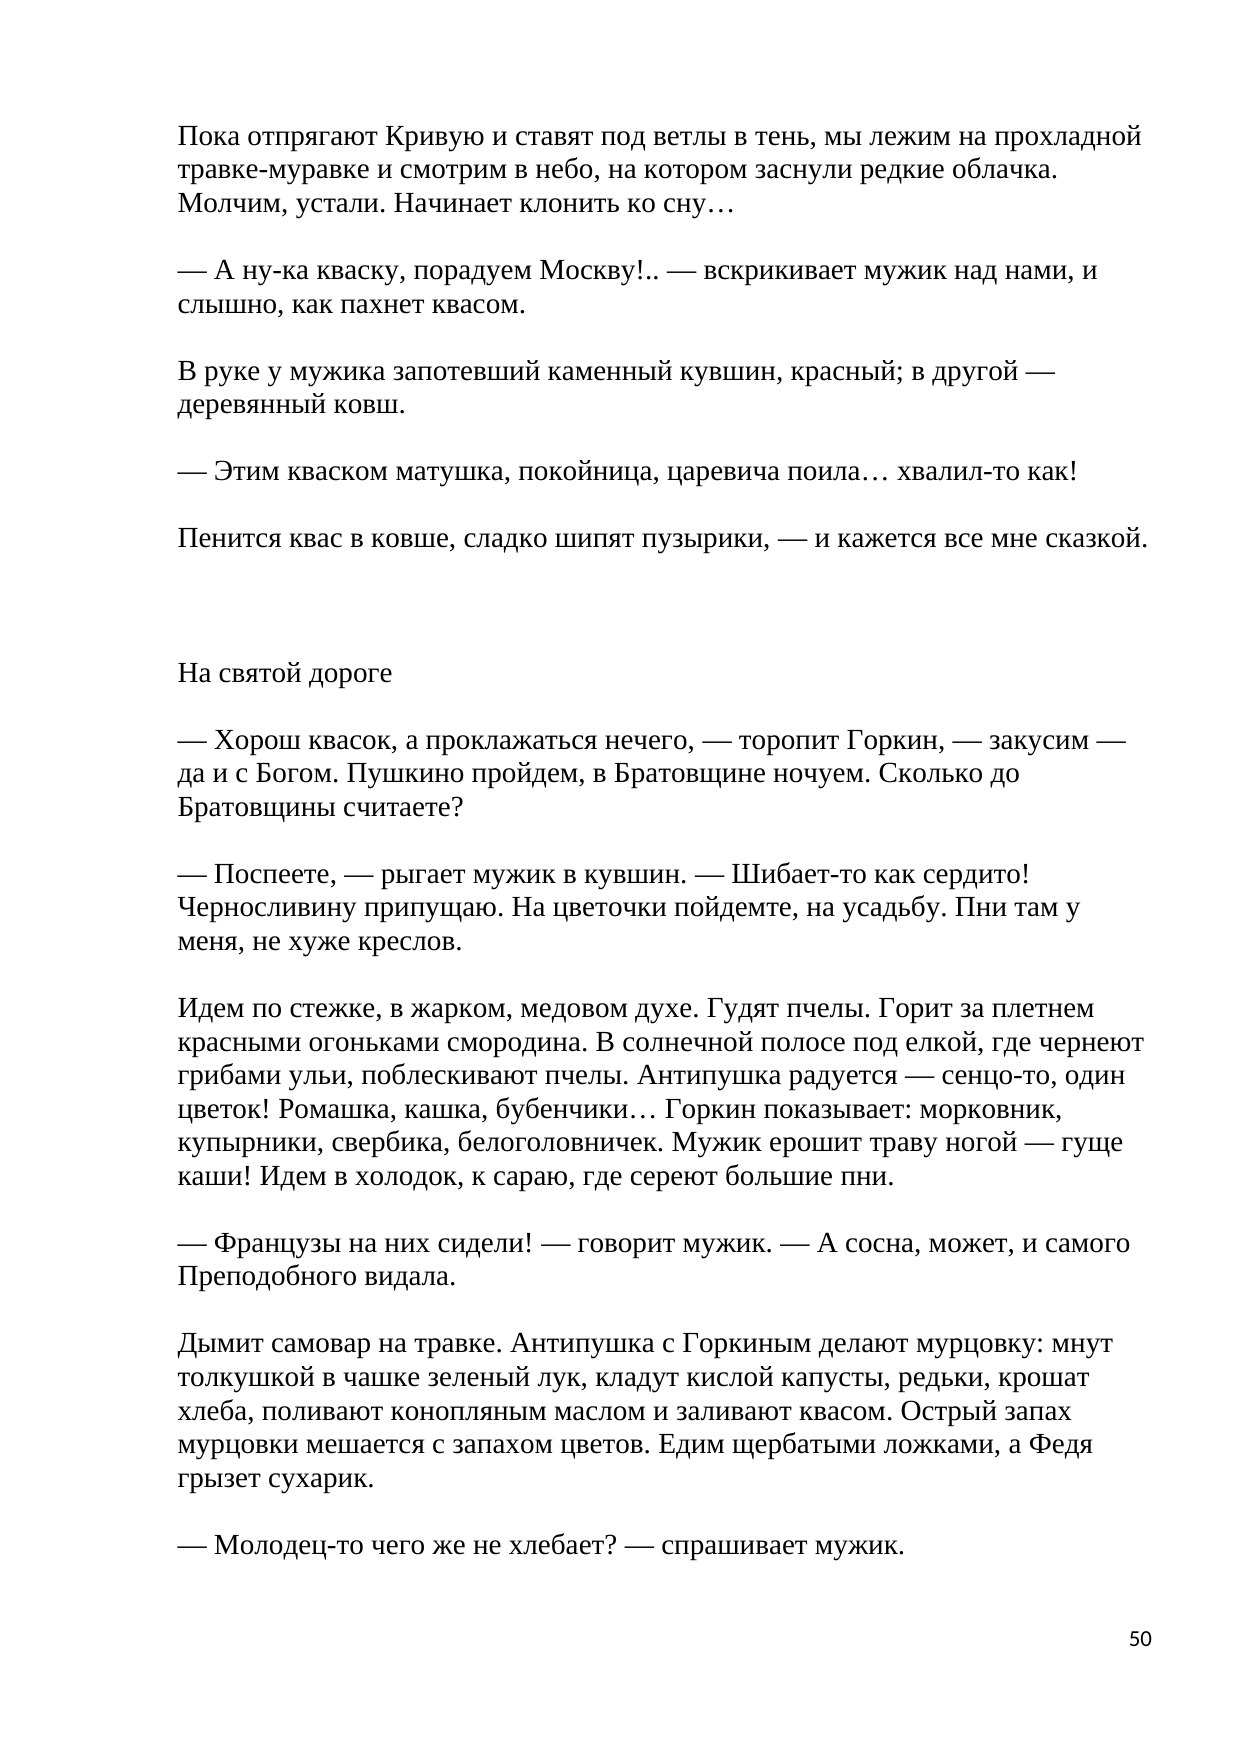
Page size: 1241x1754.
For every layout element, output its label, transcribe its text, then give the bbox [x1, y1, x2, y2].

text Дымит самовар на травке. Антипушка с Горкиным делают мурцовку: мнут толкушкой в чашке зеленый лук, кладут кислой капусты, редьки, крошат хлеба, поливают конопляным маслом и заливают квасом. Острый запах мурцовки мешается с запахом цветов. Едим щербатыми ложками, а Федя грызет сухарик. [177, 1326, 1152, 1493]
text — Французы на них сидели! — говорит мужик. — А сосна, может, и самого Преподобного видала. [177, 1225, 1152, 1292]
text На святой дороге [177, 655, 1152, 688]
text В руке у мужика запотевший каменный кувшин, красный; в другой — деревянный ковш. [177, 353, 1152, 420]
text Пенится квас в ковше, сладко шипят пузырики, — и кажется все мне сказкой. [177, 521, 1152, 554]
text — Этим кваском матушка, покойница, царевича поила… хвалил-то как! [177, 453, 1152, 487]
text — Поспеете, — рыгает мужик в кувшин. — Шибает-то как сердито! Черносливину припущаю. На цветочки пойдемте, на усадьбу. Пни там у меня, не хуже креслов. [177, 856, 1152, 957]
text — Молодец-то чего же не хлебает? — спрашивает мужик. [177, 1527, 1152, 1560]
text Идем по стежке, в жарком, медовом духе. Гудят пчелы. Горит за плетнем красными огоньками смородина. В солнечной полосе под елкой, где чернеют грибами ульи, поблескивают пчелы. Антипушка радуется — сенцо-то, один цветок! Ромашка, кашка, бубенчики… Горкин показывает: морковник, купырники, свербика, белоголовничек. Мужик ерошит траву ногой — гуще каши! Идем в холодок, к сараю, где сереют большие пни. [177, 990, 1152, 1191]
text — Хорош квасок, а проклажаться нечего, — торопит Горкин, — закусим — да и с Богом. Пушкино пройдем, в Братовщине ночуем. Сколько до Братовщины считаете? [177, 722, 1152, 822]
text — А ну-ка кваску, порадуем Москву!.. — вскрикивает мужик над нами, и слышно, как пахнет квасом. [177, 252, 1152, 319]
text Пока отпрягают Кривую и ставят под ветлы в тень, мы лежим на прохладной травке-муравке и смотрим в небо, на котором заснули редкие облачка. Молчим, устали. Начинает клонить ко сну… [177, 118, 1152, 219]
